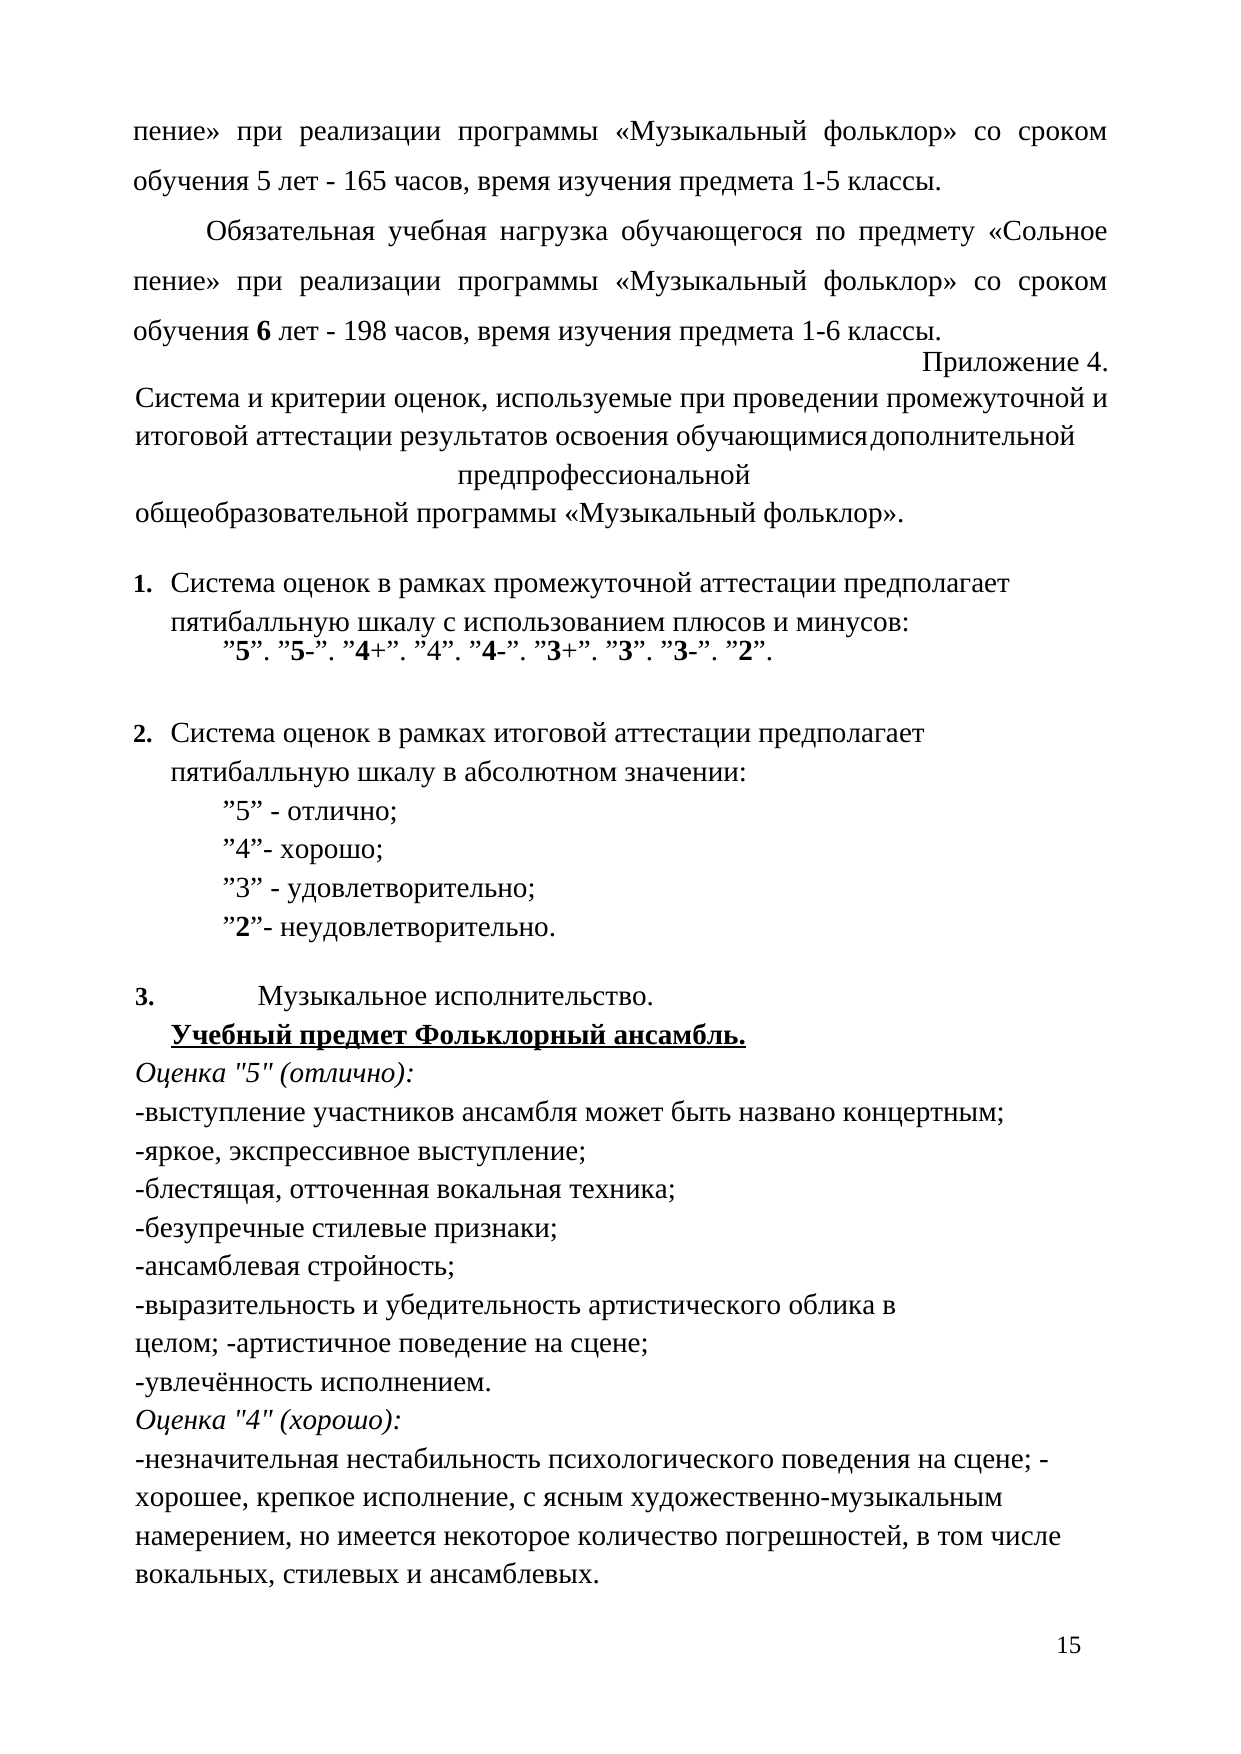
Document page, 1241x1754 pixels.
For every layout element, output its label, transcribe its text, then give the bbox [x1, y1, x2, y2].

text Приложение 4. [133, 350, 1108, 376]
text ”2”- неудовлетворительно. [222, 905, 1108, 944]
text -блестящая, отточенная вокальная техника; [135, 1168, 1108, 1206]
text -выступление участников ансамбля может быть названо концертным; [135, 1091, 1108, 1129]
text -ансамблевая стройность; [135, 1245, 1108, 1283]
text общеобразовательной программы «Музыкальный фольклор». [135, 492, 1108, 531]
list Система оценок в рамках итоговой аттестации предполагает пятибалльную шкалу в абсолютном значении: [133, 712, 1108, 789]
text ”4”- хорошо; [222, 828, 1108, 867]
list Музыкальное исполнительство. [135, 975, 1108, 1013]
text Обязательная учебная нагрузка обучающегося по предмету «Сольное пение» при реализации программы «Музыкальный фольклор» со сроком обучения 6 лет - 198 часов, время изучения предмета 1-6 классы. [133, 200, 1108, 350]
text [133, 100, 1108, 200]
text Система и критерии оценок, используемые при проведении промежуточной и итоговой аттестации результатов освоения обучающимися дополнительной предпрофессиональной [135, 376, 1108, 492]
text ”3” - удовлетворительно; [222, 867, 1108, 905]
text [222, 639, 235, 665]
text -выразительность и убедительность артистического облика в целом; -артистичное поведение на сцене; [135, 1283, 977, 1360]
text Учебный предмет Фольклорный ансамбль. [170, 1013, 1108, 1052]
text ”5” - отлично; [222, 789, 1108, 828]
list Система оценок в рамках промежуточной аттестации предполагает пятибалльную шкалу с использованием плюсов и минусов: [133, 561, 1108, 639]
text Оценка "4" (хорошо): [135, 1399, 1108, 1437]
text -яркое, экспрессивное выступление; [135, 1129, 1108, 1168]
text -увлечённость исполнением. [135, 1360, 1108, 1399]
text -незначительная нестабильность психологического поведения на сцене; -хорошее, крепкое исполнение, с ясным художественно-музыкальным намерением, но имеется некоторое количество погрешностей, в том числе вокальных, стилевых и ансамблевых. [135, 1437, 1108, 1592]
text Оценка "5" (отлично): [135, 1052, 1108, 1091]
text -безупречные стилевые признаки; [135, 1206, 1108, 1245]
text ”5”. ”5-”. ”4+”. ”4”. ”4-”. ”3+”. ”3”. ”3-”. ”2”. [753, 639, 1108, 665]
